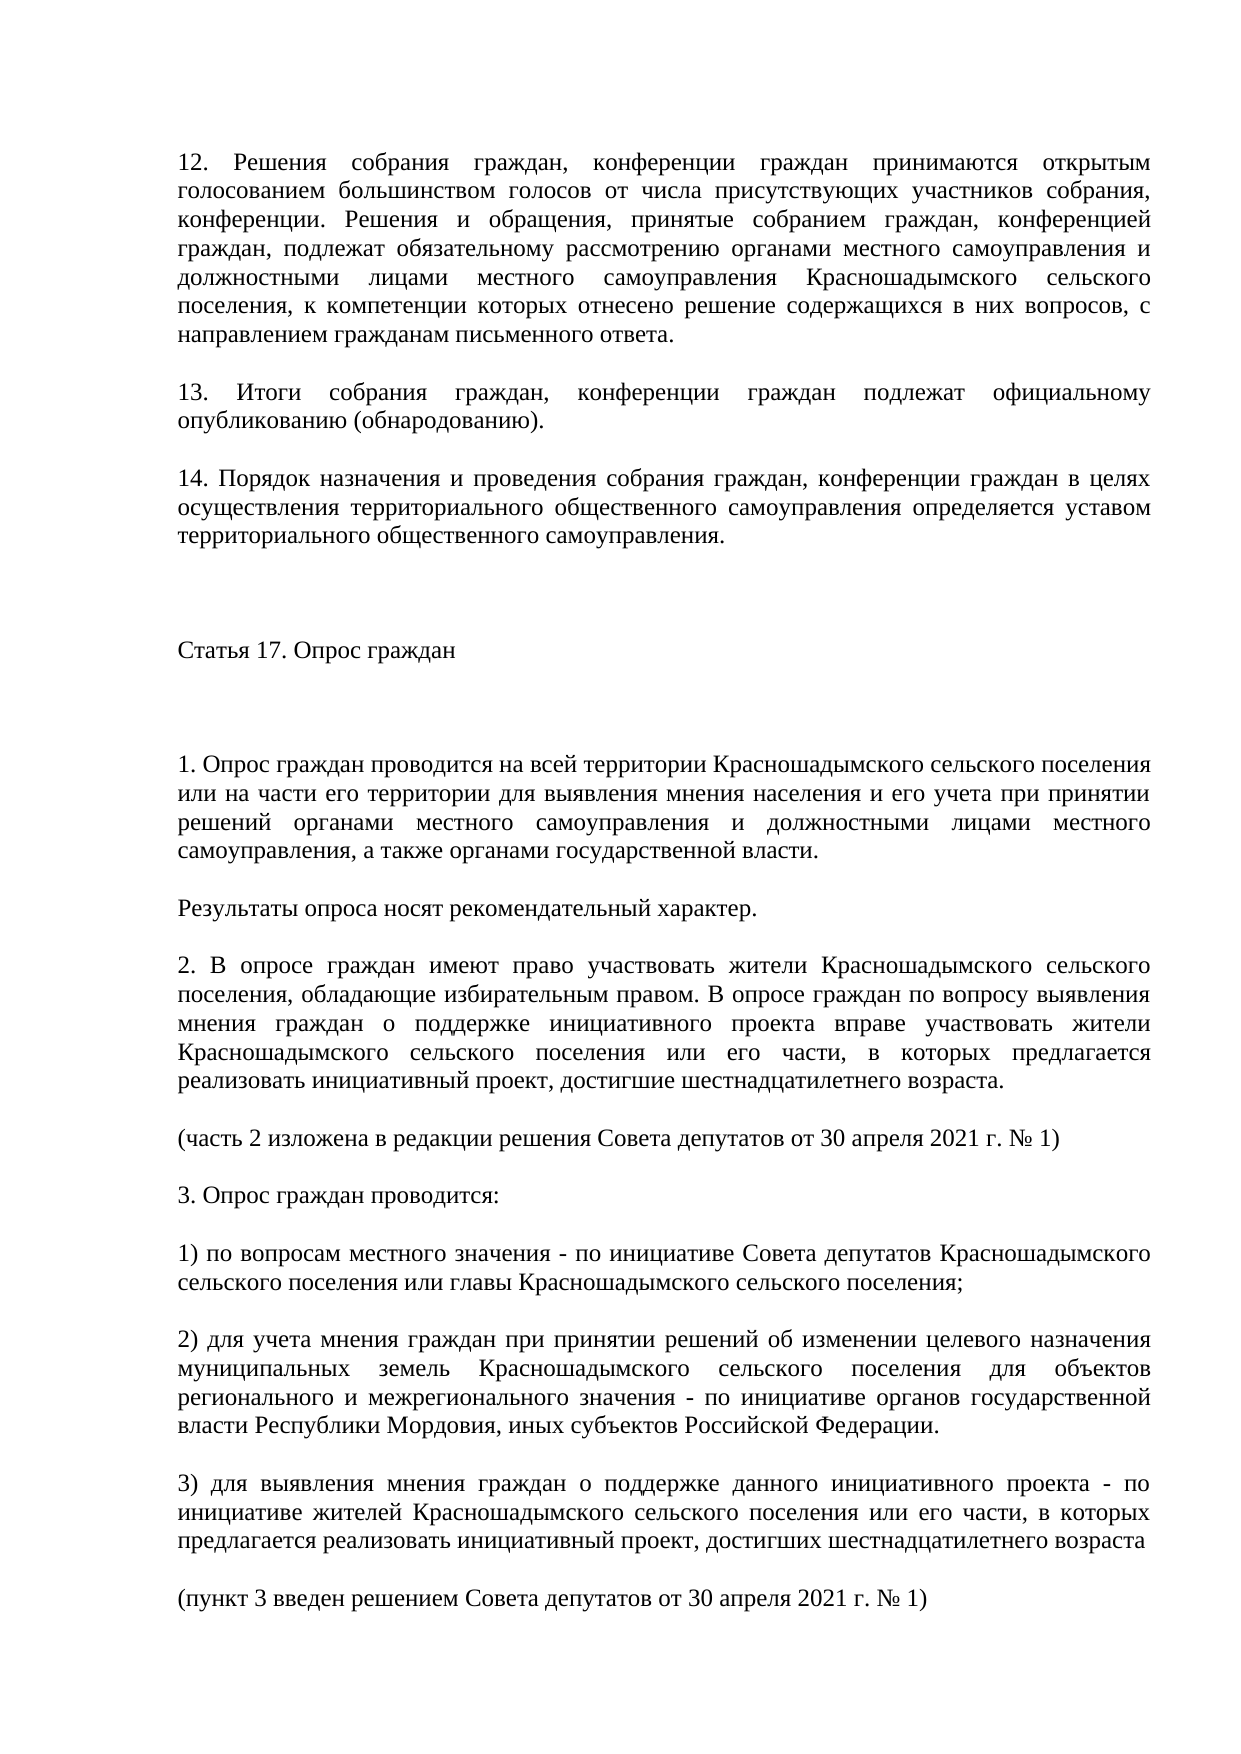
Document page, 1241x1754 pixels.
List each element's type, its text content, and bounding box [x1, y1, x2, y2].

text 3. Опрос граждан проводится: [177, 1180, 1152, 1209]
text 14. Порядок назначения и проведения собрания граждан, конференции граждан в целях осуществления территориального общественного самоуправления определяется уставом территориального общественного самоуправления. [177, 463, 1152, 549]
text 12. Решения собрания граждан, конференции граждан принимаются открытым голосованием большинством голосов от числа присутствующих участников собрания, конференции. Решения и обращения, принятые собранием граждан, конференцией граждан, подлежат обязательному рассмотрению органами местного самоуправления и должностными лицами местного самоуправления Красношадымского сельского поселения, к компетенции которых отнесено решение содержащихся в них вопросов, с направлением гражданам письменного ответа. [177, 147, 1152, 348]
text 2. В опросе граждан имеют право участвовать жители Красношадымского сельского поселения, обладающие избирательным правом. В опросе граждан по вопросу выявления мнения граждан о поддержке инициативного проекта вправе участвовать жители Красношадымского сельского поселения или его части, в которых предлагается реализовать инициативный проект, достигшие шестнадцатилетнего возраста. [177, 950, 1152, 1094]
text 3) для выявления мнения граждан о поддержке данного инициативного проекта - по инициативе жителей Красношадымского сельского поселения или его части, в которых предлагается реализовать инициативный проект, достигших шестнадцатилетнего возраста [177, 1468, 1152, 1554]
text 2) для учета мнения граждан при принятии решений об изменении целевого назначения муниципальных земель Красношадымского сельского поселения для объектов регионального и межрегионального значения - по инициативе органов государственной власти Республики Мордовия, иных субъектов Российской Федерации. [177, 1324, 1152, 1439]
text Статья 17. Опрос граждан [177, 635, 1152, 664]
text 1. Опрос граждан проводится на всей территории Красношадымского сельского поселения или на части его территории для выявления мнения населения и его учета при принятии решений органами местного самоуправления и должностными лицами местного самоуправления, а также органами государственной власти. [177, 749, 1152, 864]
text 1) по вопросам местного значения - по инициативе Совета депутатов Красношадымского сельского поселения или главы Красношадымского сельского поселения; [177, 1238, 1152, 1295]
text (часть 2 изложена в редакции решения Совета депутатов от 30 апреля 2021 г. № 1) [177, 1123, 1152, 1152]
text (пункт 3 введен решением Совета депутатов от 30 апреля 2021 г. № 1) [177, 1583, 1152, 1612]
text Результаты опроса носят рекомендательный характер. [177, 893, 1152, 922]
text 13. Итоги собрания граждан, конференции граждан подлежат официальному опубликованию (обнародованию). [177, 377, 1152, 434]
